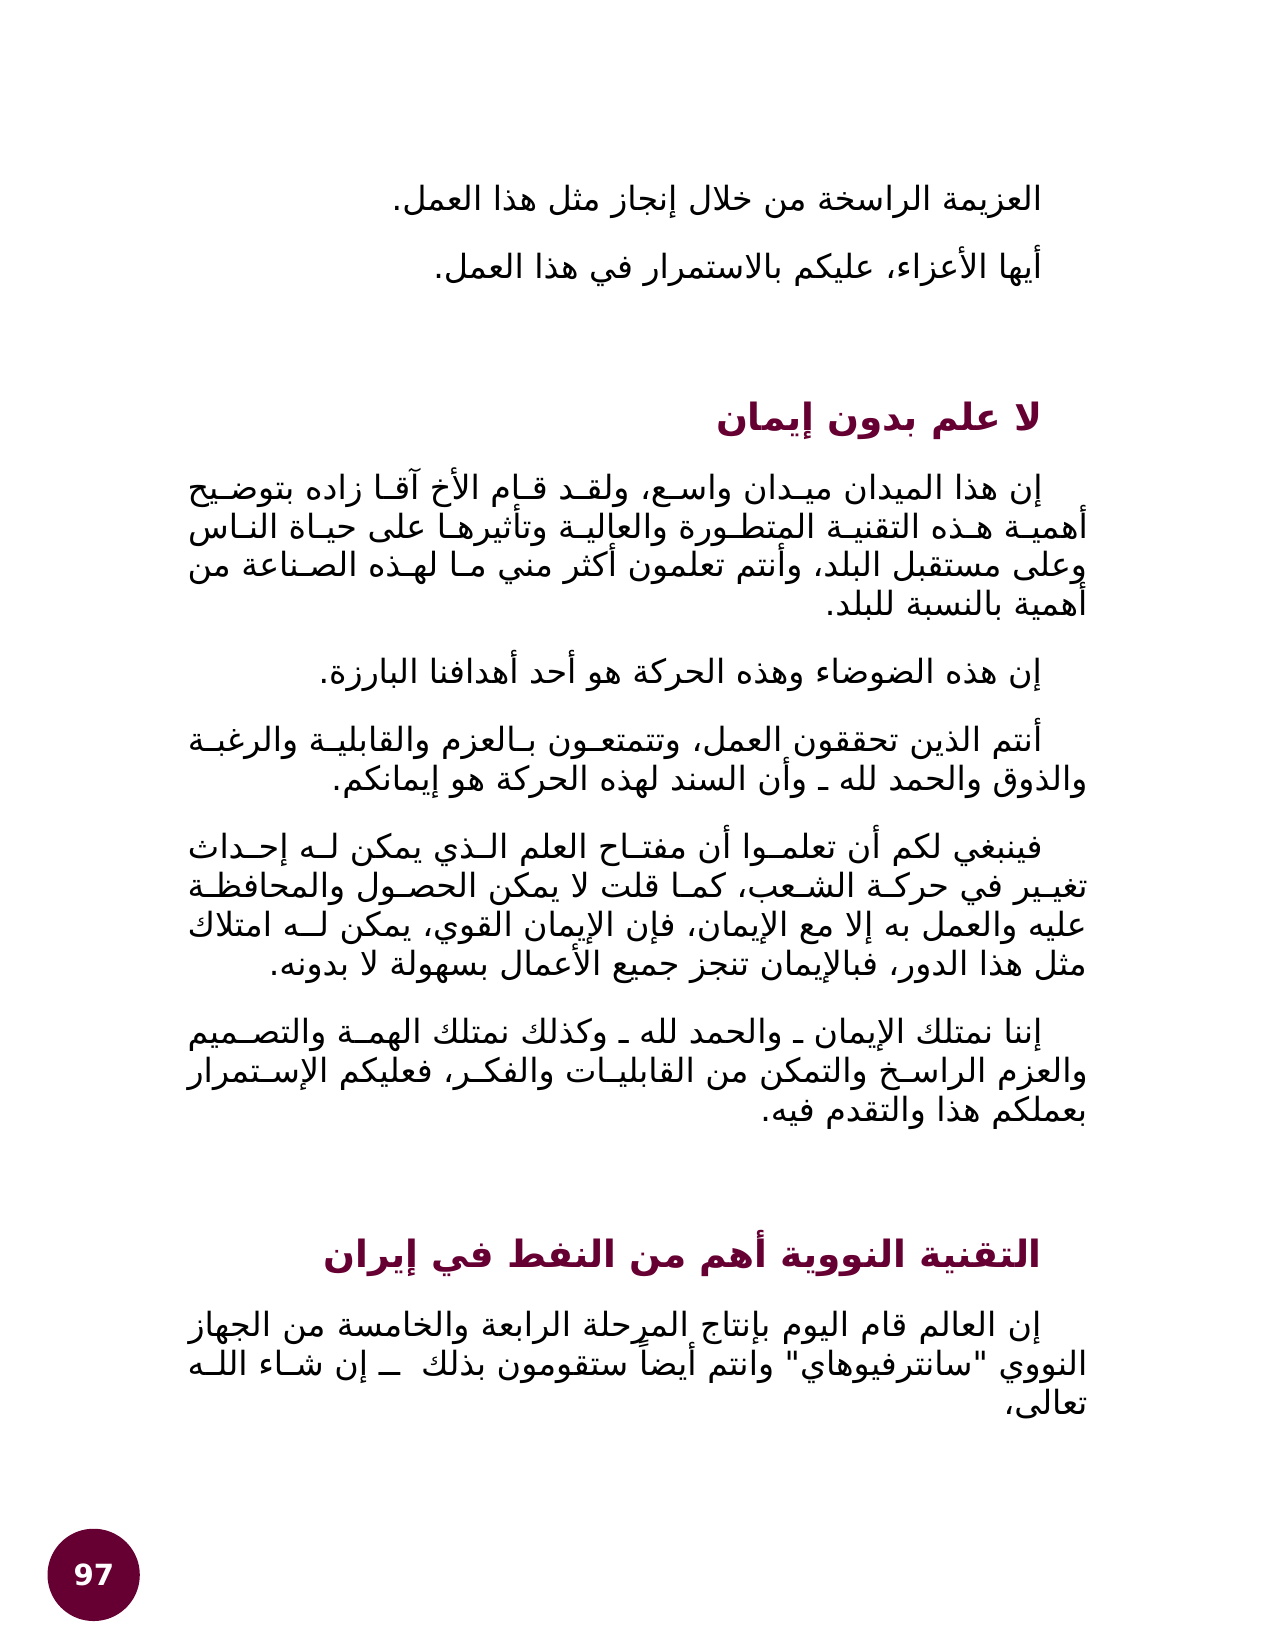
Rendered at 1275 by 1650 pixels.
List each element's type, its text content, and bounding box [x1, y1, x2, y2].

text إننا نمتلك الإيمان ـ والحمد لله ـ وكذلك نمتلك الهمة والتصميم والعزم الراسخ والتمكن من القابليات والفكر، فعليكم الإستمرار بعملكم هذا والتقدم فيه. [187, 1012, 1087, 1129]
text العزيمة الراسخة من خلال إنجاز مثل هذا العمل. [187, 179, 1087, 218]
text إن هذه الضوضاء وهذه الحركة هو أحد أهدافنا البارزة. [187, 653, 1087, 692]
text فينبغي لكم أن تعلموا أن مفتاح العلم الذي يمكن له إحداث تغيير في حركة الشعب، كما قلت لا يمكن الحصول والمحافظة عليه والعمل به إلا مع الإيمان، فإن الإيمان القوي، يمكن له امتلاك مثل هذا الدور، فبالإيمان تنجز جميع الأعمال بسهولة لا بدونه. [187, 828, 1087, 983]
text إن هذا الميدان ميدان واسع، ولقد قام الأخ آقا زاده بتوضيح أهمية هذه التقنية المتطورة والعالية وتأثيرها على حياة الناس وعلى مستقبل البلد، وأنتم تعلمون أكثر مني ما لهذه الصناعة من أهمية بالنسبة للبلد. [187, 468, 1087, 624]
text إن العالم قام اليوم بإنتاج المرحلة الرابعة والخامسة من الجهاز النووي "سانترفيوهاي" وانتم أيضاً ستقومون بذلك ـ إن شاء الله تعالى، [187, 1305, 1087, 1422]
text أيها الأعزاء، عليكم بالاستمرار في هذا العمل. [187, 247, 1087, 286]
text التقنية النووية أهم من النفط في إيران [187, 1233, 1087, 1276]
text أنتم الذين تحققون العمل، وتتمتعون بالعزم والقابلية والرغبة والذوق والحمد لله ـ وأن السند لهذه الحركة هو إيمانكم. [187, 721, 1087, 798]
text لا علم بدون إيمان [187, 395, 1087, 439]
